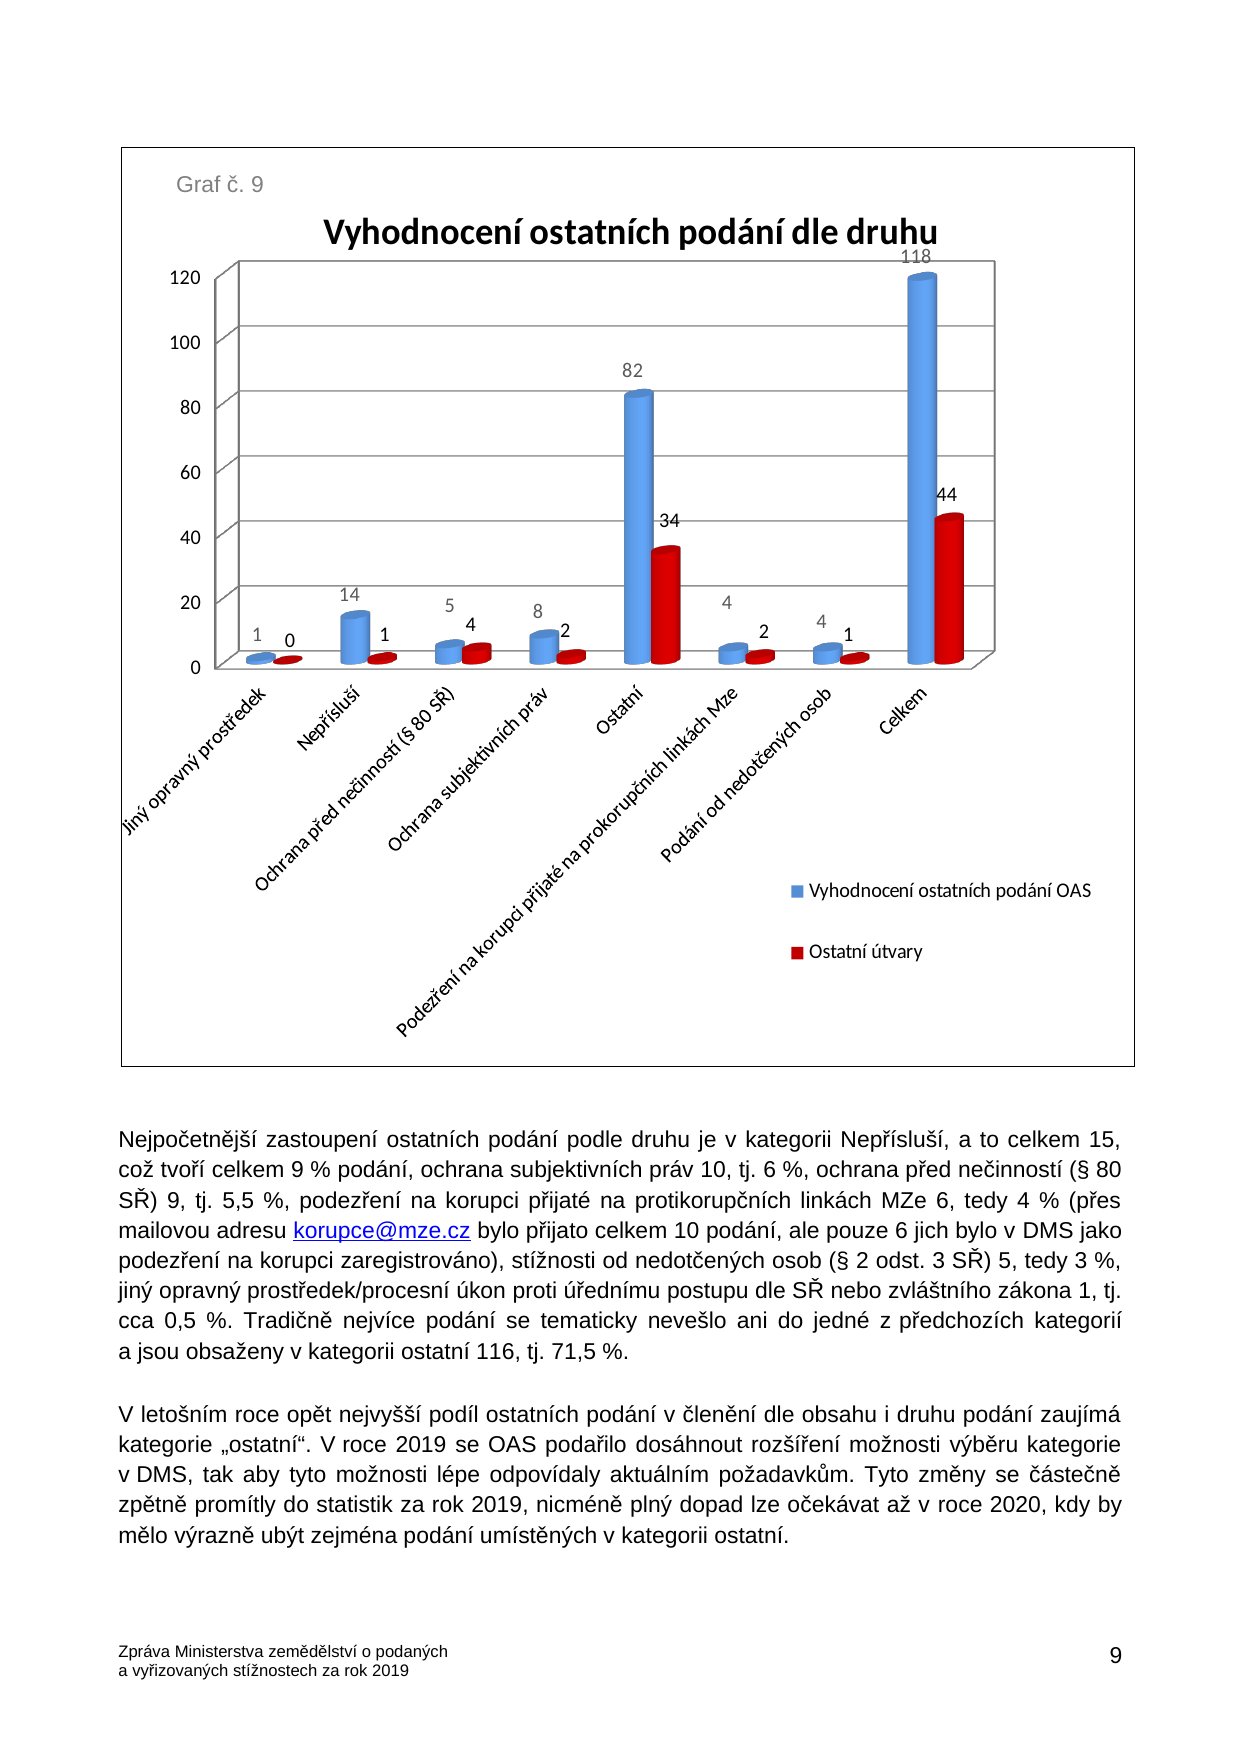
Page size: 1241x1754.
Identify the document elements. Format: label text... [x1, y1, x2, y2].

text Nejpočetnější zastoupení ostatních podání podle druhu je v kategorii Nepřísluší, a to celkem 15, což tvoří celkem 9 % podání, ochrana subjektivních práv 10, tj. 6 %, ochrana před nečinností (§ 80 SŘ) 9, tj. 5,5 %, podezření na korupci přijaté na protikorupčních linkách MZe 6, tedy 4 % (přes mailovou adresu korupce@mze.cz bylo přijato celkem 10 podání, ale pouze 6 jich bylo v DMS jako podezření na korupci zaregistrováno), stížnosti od nedotčených osob (§ 2 odst. 3 SŘ) 5, tedy 3 %, jiný opravný prostředek/procesní úkon proti úřednímu postupu dle SŘ nebo zvláštního zákona 1, tj. cca 0,5 %. Tradičně nejvíce podání se tematicky nevešlo ani do jedné z předchozích kategorií a jsou obsaženy v kategorii ostatní 116, tj. 71,5 %. [118, 1126, 1122, 1364]
text V letošním roce opět nejvyšší podíl ostatních podání v členění dle obsahu i druhu podání zaujímá kategorie „ostatní“. V roce 2019 se OAS podařilo dosáhnout rozšíření možnosti výběru kategorie v DMS, tak aby tyto možnosti lépe odpovídaly aktuálním požadavkům. Tyto změny se částečně zpětně promítly do statistik za rok 2019, nicméně plný dopad lze očekávat až v roce 2020, kdy by mělo výrazně ubýt zejména podání umístěných v kategorii ostatní. [118, 1401, 1122, 1548]
